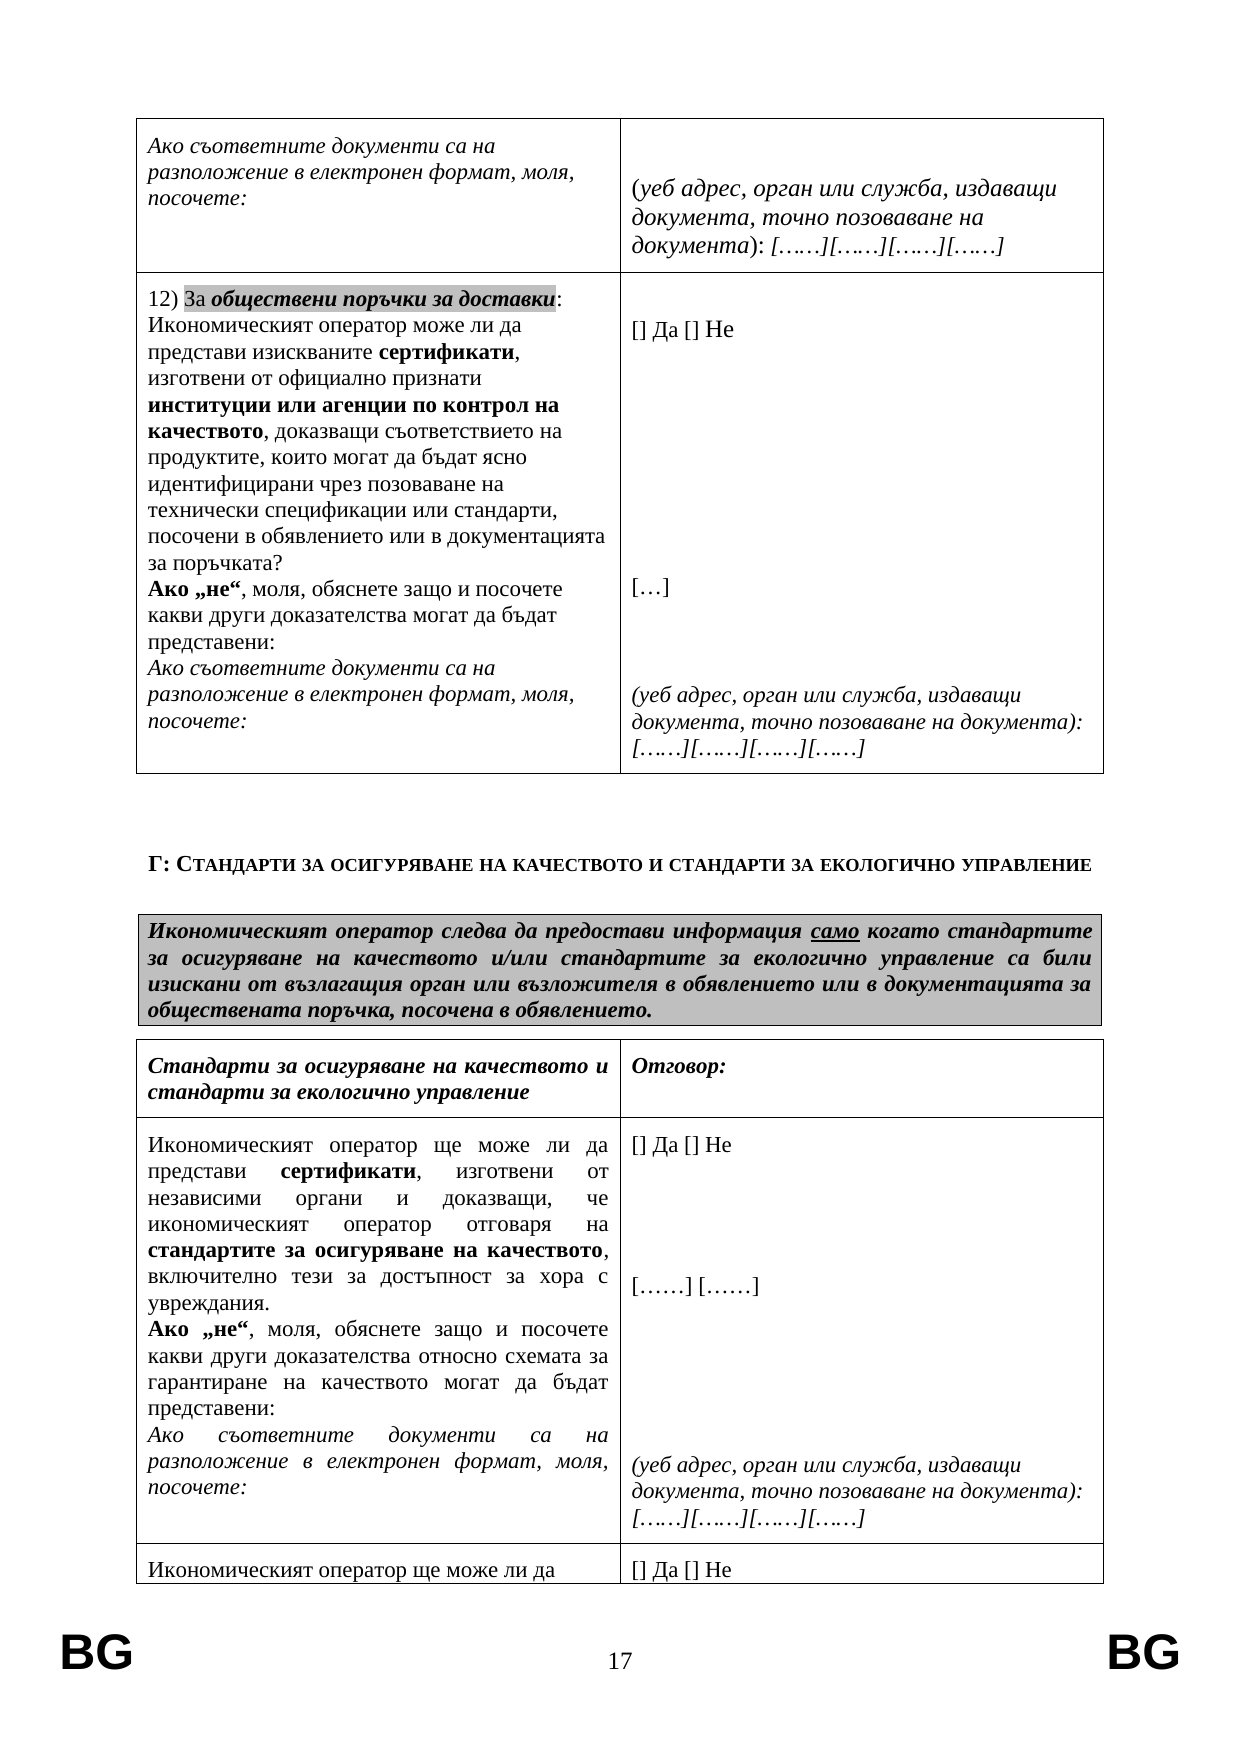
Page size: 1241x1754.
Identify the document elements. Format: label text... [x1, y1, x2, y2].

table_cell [137, 119, 620, 272]
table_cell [137, 1544, 620, 1582]
table_header Стандарти за осигуряване на качеството и стандарти за екологично управление [137, 1040, 620, 1117]
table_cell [621, 119, 1103, 272]
table_header Отговор: [621, 1040, 1103, 1117]
table_cell [] Да [] Не […] (уеб адрес, орган или служба, издаващи документа, точно позоваване на документа): [……][……][……][……] [621, 273, 1103, 773]
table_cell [621, 1544, 1103, 1582]
table_cell 12) За обществени поръчки за доставки: Икономическият оператор може ли да представи изискваните сертификати, изготвени от официално признати институции или агенции по контрол на качеството, доказващи съответствието на продуктите, които могат да бъдат ясно идентифицирани чрез позоваване на технически спецификации или стандарти, посочени в обявлението или в документацията за поръчката? Ако „не“, моля, обяснете защо и посочете какви други доказателства могат да бъдат представени: Ако съответните документи са на разположение в електронен формат, моля, посочете: [137, 273, 620, 773]
title Г: Стандарти за осигуряване на качеството и стандарти за екологично управление [148, 851, 1093, 877]
table_cell Икономическият оператор ще може ли да представи сертификати, изготвени от независими органи и доказващи, че икономическият оператор отговаря на стандартите за осигуряване на качеството, включително тези за достъпност за хора с увреждания. Ако „не“, моля, обяснете защо и посочете какви други доказателства относно схемата за гарантиране на качеството могат да бъдат представени: Ако съответните документи са на разположение в електронен формат, моля, посочете: [137, 1118, 620, 1543]
text Икономическият оператор следва да предостави информация само когато стандартите за осигуряване на качеството и/или стандартите за екологично управление са били изискани от възлагащия орган или възложителя в обявлението или в документацията за обществената поръчка, посочена в обявлението. [139, 915, 1101, 1025]
table_cell [] Да [] Не [……] [……] (уеб адрес, орган или служба, издаващи документа, точно позоваване на документа): [……][……][……][……] [621, 1118, 1103, 1543]
